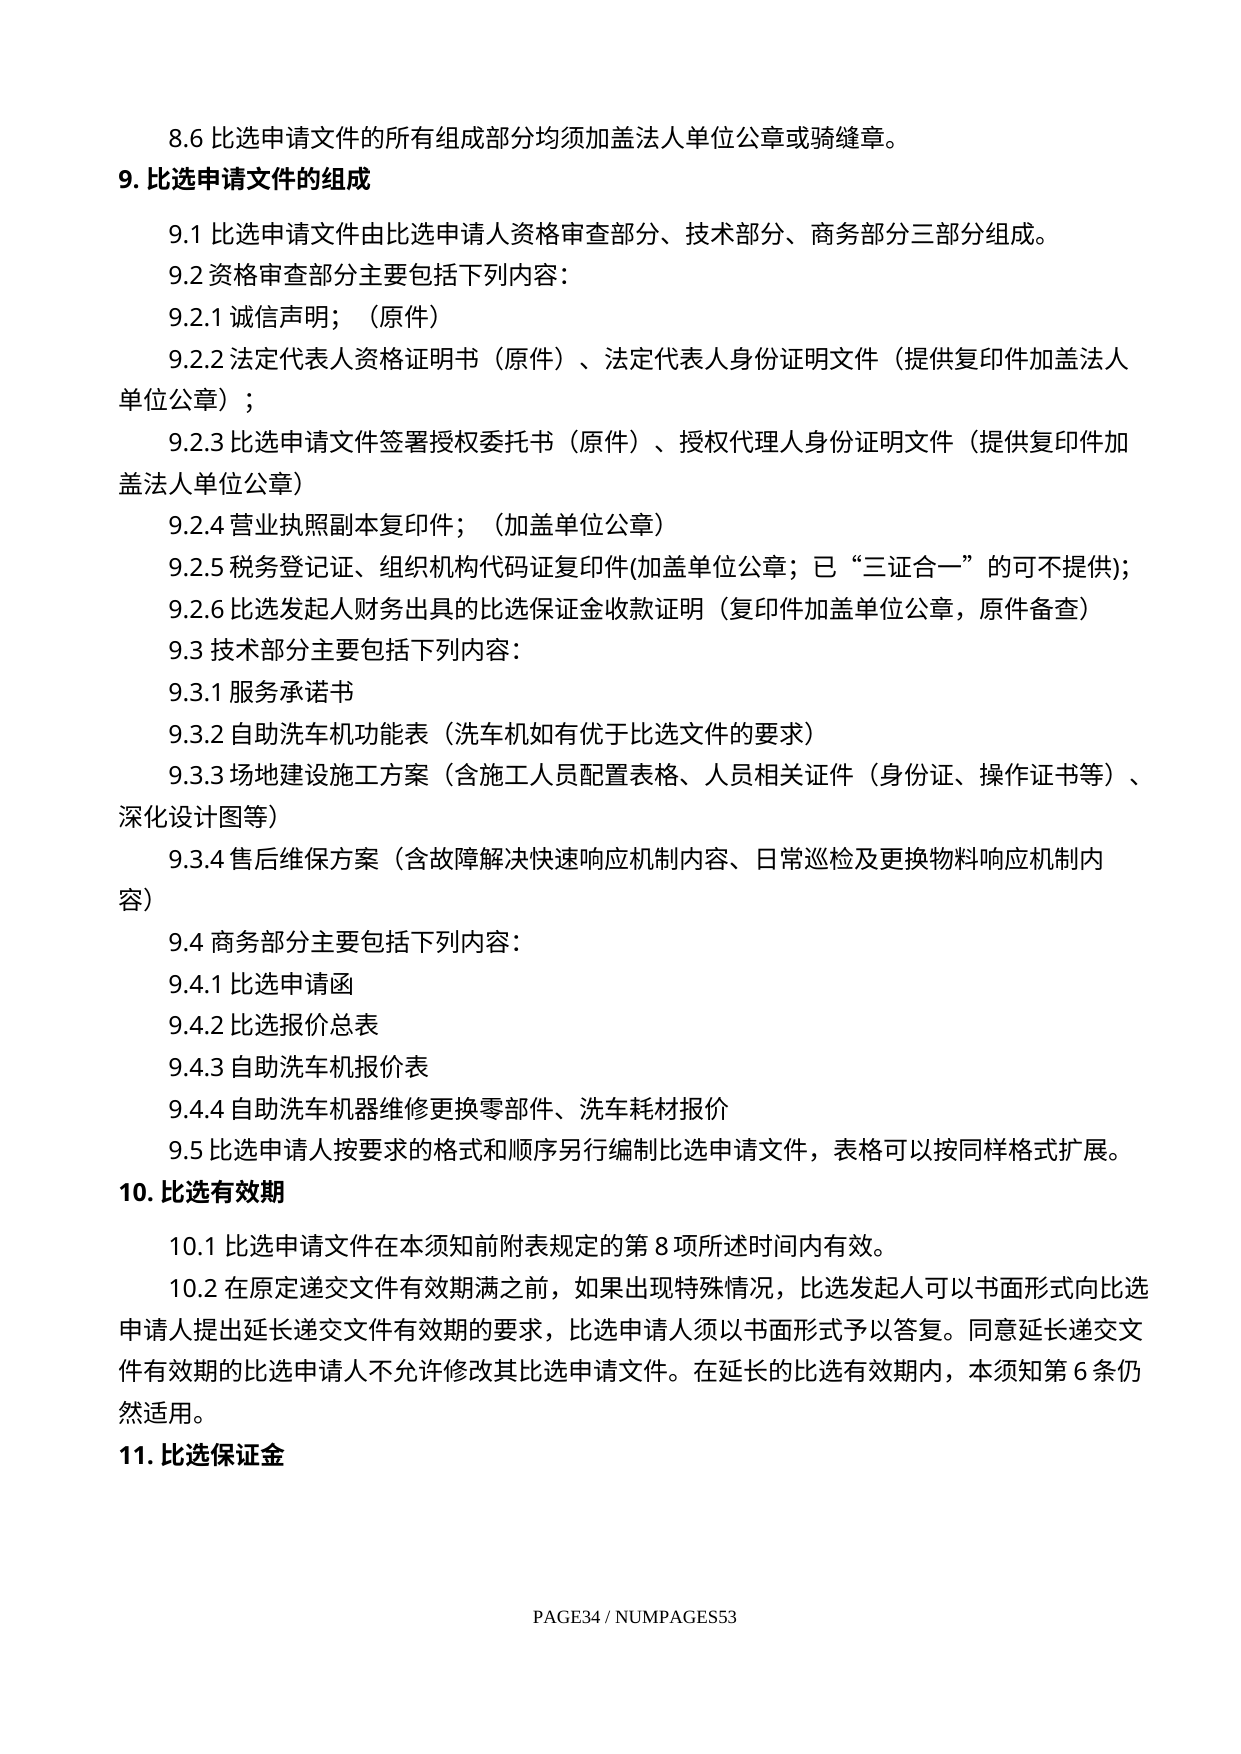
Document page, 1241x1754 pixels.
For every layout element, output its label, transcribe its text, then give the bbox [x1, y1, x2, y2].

text 9.4.1比选申请函 [118, 964, 1152, 1000]
text 10.2 在原定递交文件有效期满之前，如果出现特殊情况，比选发起人可以书面形式向比选申请人提出延长递交文件有效期的要求，比选申请人须以书面形式予以答复。同意延长递交文件有效期的比选申请人不允许修改其比选申请文件。在延长的比选有效期内，本须知第6条仍然适用。 [118, 1268, 1152, 1430]
text 9.2.3比选申请文件签署授权委托书（原件）、授权代理人身份证明文件（提供复印件加盖法人单位公章） [118, 422, 1152, 500]
subtitle 10. 比选有效期 [118, 1172, 1152, 1209]
text 9.4.3自助洗车机报价表 [118, 1047, 1152, 1084]
text 9.3.1服务承诺书 [118, 672, 1152, 709]
text 9.3 技术部分主要包括下列内容： [118, 631, 1152, 667]
text 9.4.4自助洗车机器维修更换零部件、洗车耗材报价 [118, 1089, 1152, 1125]
text 9.5比选申请人按要求的格式和顺序另行编制比选申请文件，表格可以按同样格式扩展。 [118, 1131, 1152, 1167]
text 9.3.4售后维保方案（含故障解决快速响应机制内容、日常巡检及更换物料响应机制内容） [118, 839, 1152, 917]
text 8.6 比选申请文件的所有组成部分均须加盖法人单位公章或骑缝章。 [118, 118, 1152, 154]
text 9.2.6比选发起人财务出具的比选保证金收款证明（复印件加盖单位公章，原件备查） [118, 589, 1152, 625]
text 9.3.2自助洗车机功能表（洗车机如有优于比选文件的要求） [118, 714, 1152, 750]
text 10.1 比选申请文件在本须知前附表规定的第8项所述时间内有效。 [118, 1227, 1152, 1263]
text 9.2.2法定代表人资格证明书（原件）、法定代表人身份证明文件（提供复印件加盖法人单位公章）； [118, 339, 1152, 417]
text 9.1 比选申请文件由比选申请人资格审查部分、技术部分、商务部分三部分组成。 [118, 214, 1152, 250]
text 9.2.1诚信声明；（原件） [118, 297, 1152, 334]
text 9.4.2比选报价总表 [118, 1006, 1152, 1042]
text 9.3.3场地建设施工方案（含施工人员配置表格、人员相关证件（身份证、操作证书等）、深化设计图等） [118, 756, 1152, 834]
text 9.2.4营业执照副本复印件；（加盖单位公章） [118, 506, 1152, 542]
text 9.2.5税务登记证、组织机构代码证复印件(加盖单位公章；已“三证合一”的可不提供)； [118, 547, 1152, 584]
subtitle 9. 比选申请文件的组成 [118, 160, 1152, 196]
subtitle 11. 比选保证金 [118, 1435, 1152, 1471]
text 9.4 商务部分主要包括下列内容： [118, 922, 1152, 959]
text 9.2资格审查部分主要包括下列内容： [118, 256, 1152, 292]
